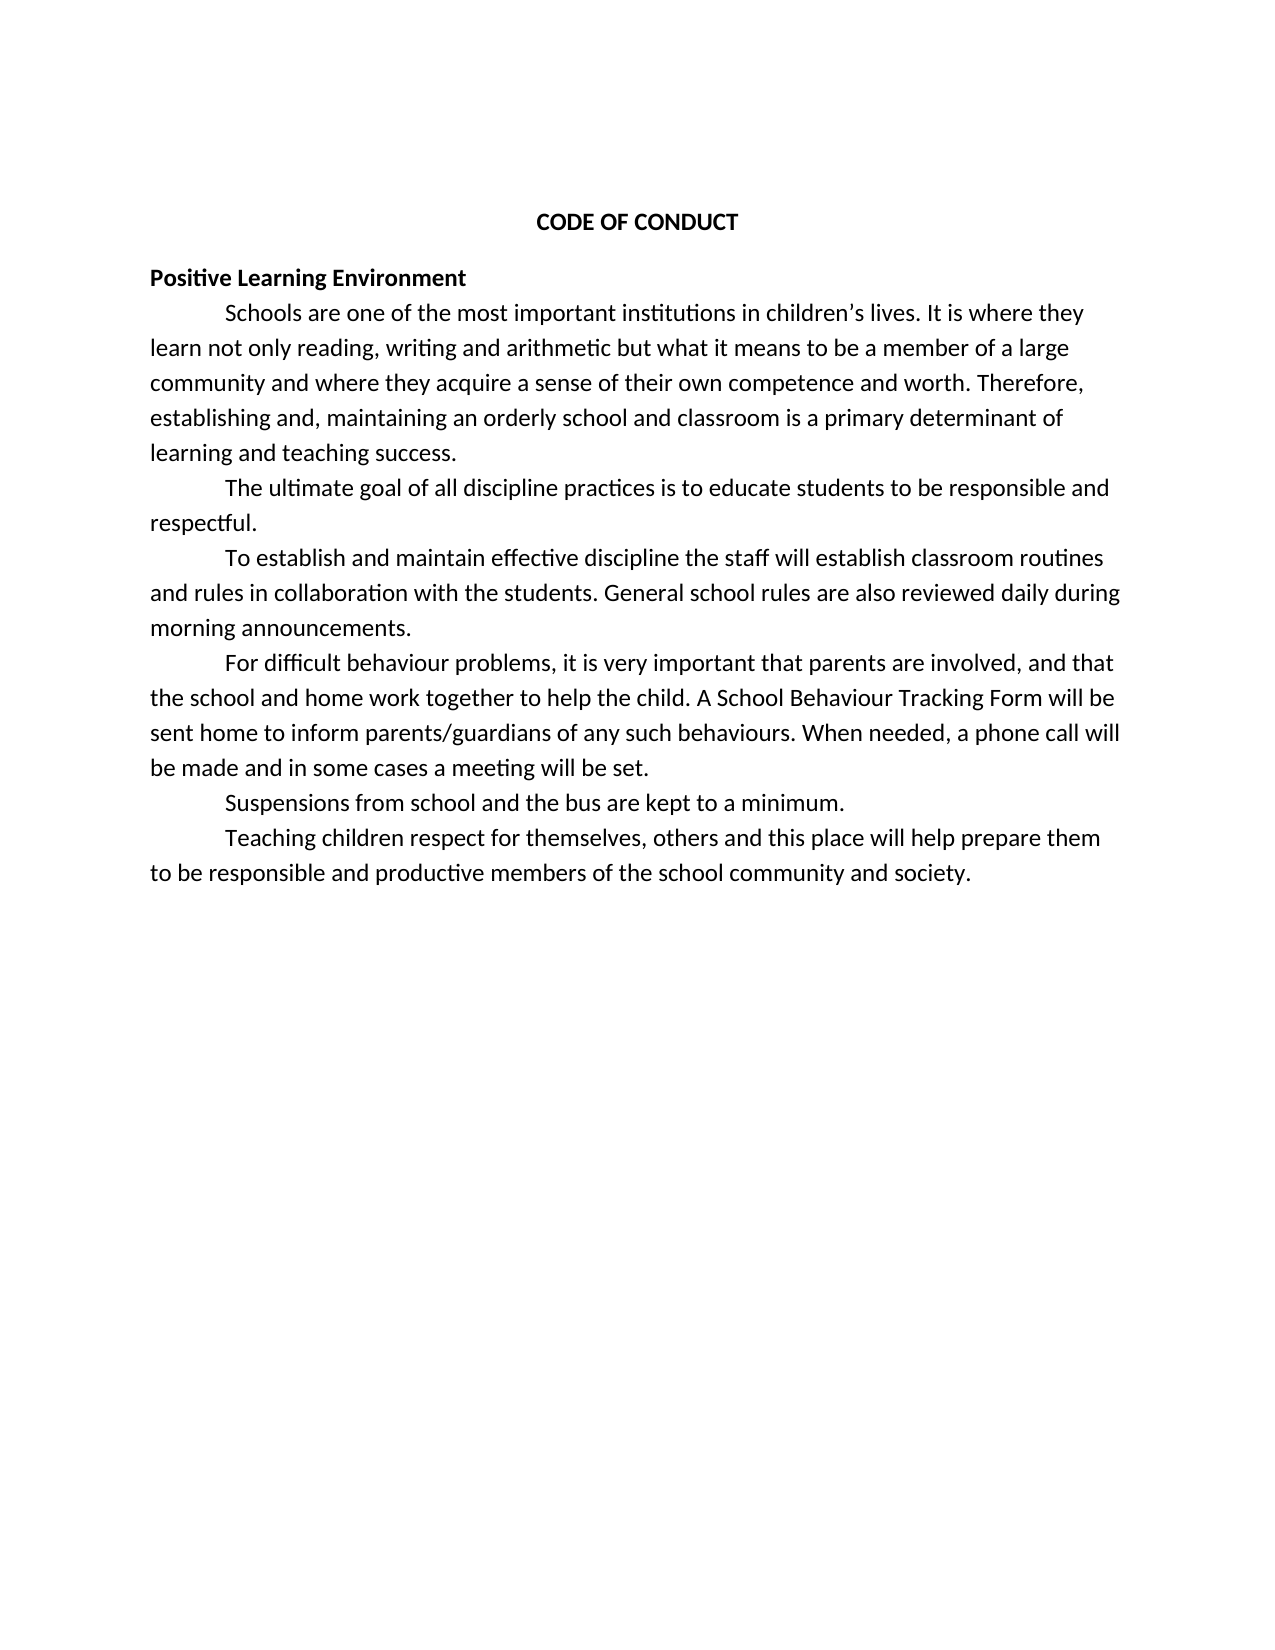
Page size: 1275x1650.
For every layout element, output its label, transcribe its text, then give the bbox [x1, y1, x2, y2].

text To establish and maintain effective discipline the staff will establish classroom routines and rules in collaboration with the students. General school rules are also reviewed daily during morning announcements. [150, 542, 1125, 642]
text Suspensions from school and the bus are kept to a minimum. [150, 787, 1125, 817]
text Teaching children respect for themselves, others and this place will help prepare them to be responsible and productive members of the school community and society. [150, 822, 1125, 887]
text CODE OF CONDUCT [150, 206, 1125, 236]
text The ultimate goal of all discipline practices is to educate students to be responsible and respectful. [150, 472, 1125, 537]
text Schools are one of the most important institutions in children’s lives. It is where they learn not only reading, writing and arithmetic but what it means to be a member of a large community and where they acquire a sense of their own competence and worth. Therefore, establishing and, maintaining an orderly school and classroom is a primary determinant of learning and teaching success. [150, 297, 1125, 467]
text Positive Learning Environment [150, 262, 1125, 292]
text For difficult behaviour problems, it is very important that parents are involved, and that the school and home work together to help the child. A School Behaviour Tracking Form will be sent home to inform parents/guardians of any such behaviours. When needed, a phone call will be made and in some cases a meeting will be set. [150, 647, 1125, 782]
